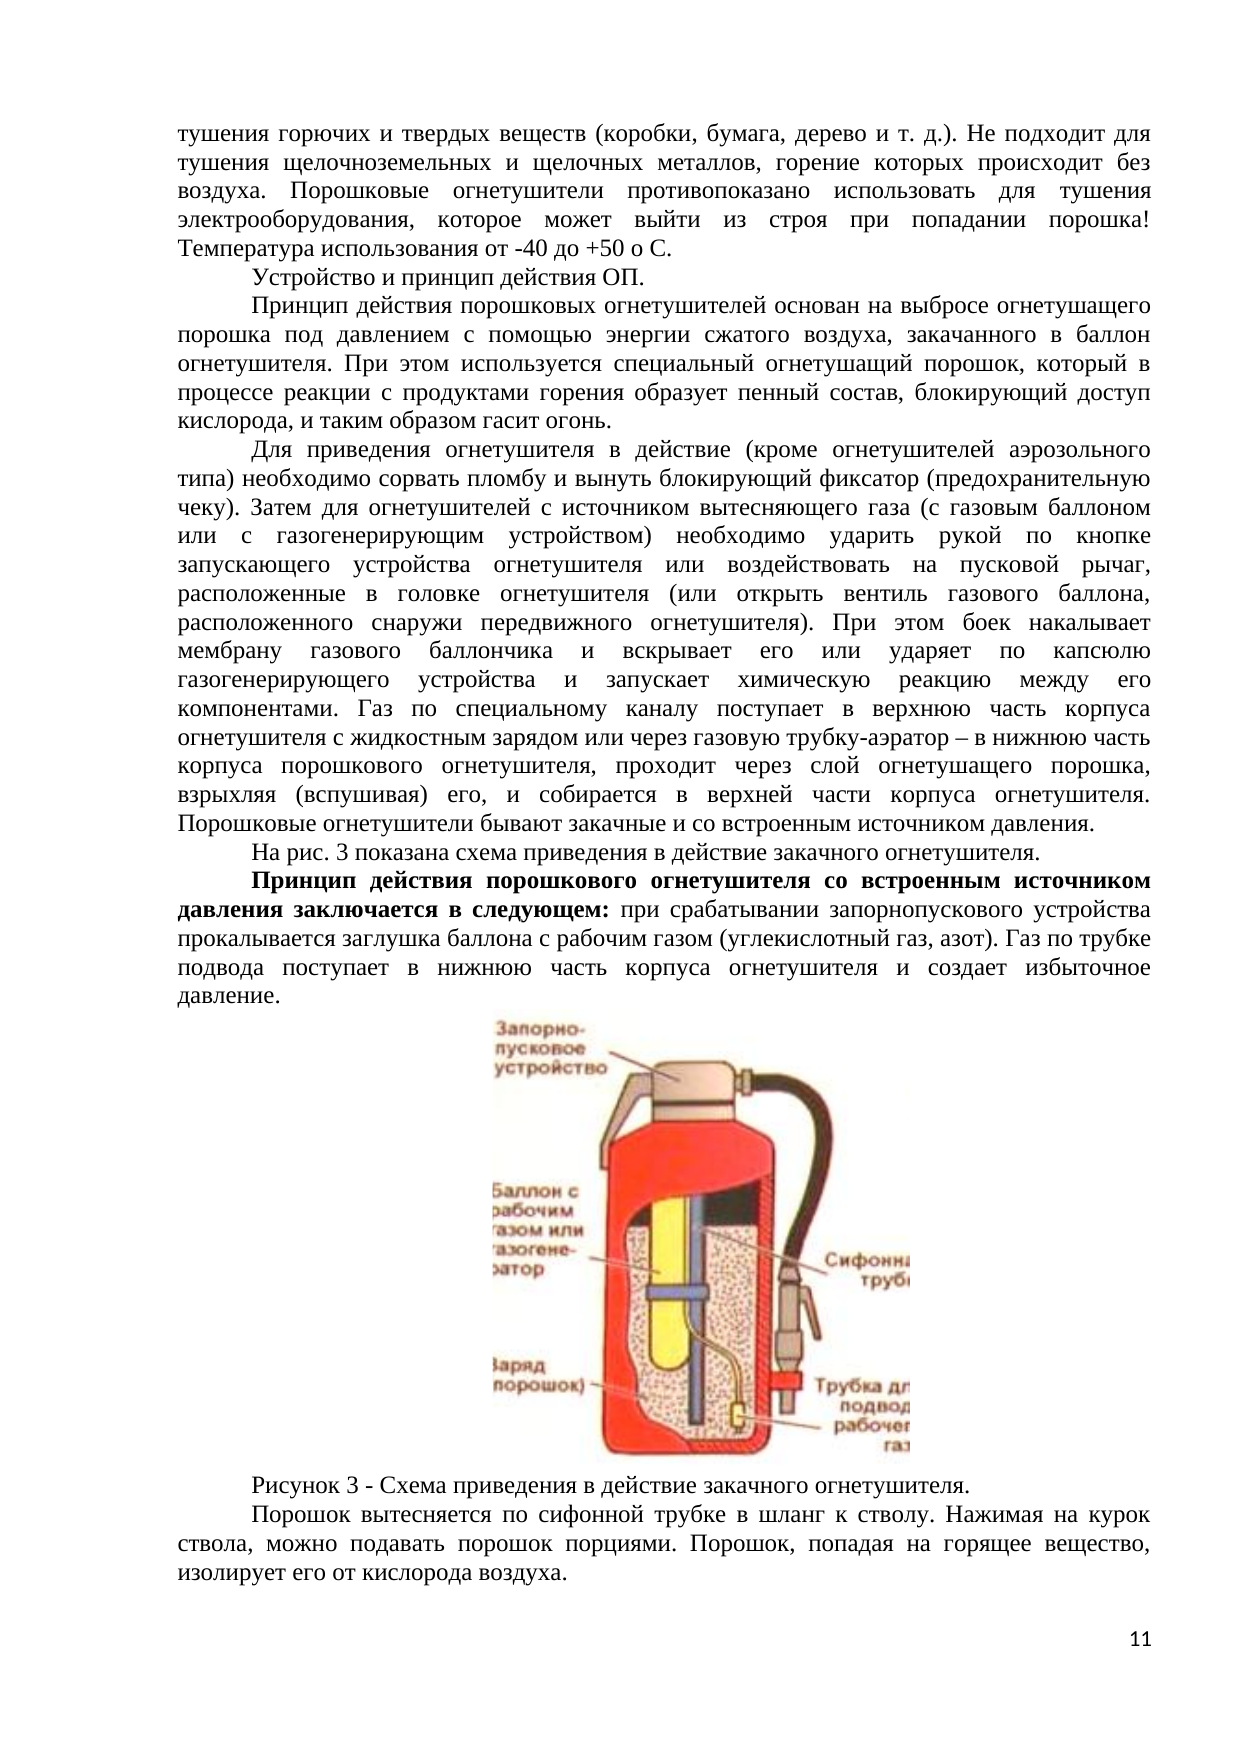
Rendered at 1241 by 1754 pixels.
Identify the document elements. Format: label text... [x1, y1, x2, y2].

text Для приведения огнетушителя в действие (кроме огнетушителей аэрозольного типа) необходимо сорвать пломбу и вынуть блокирующий фиксатор (предохранительную чеку). Затем для огнетушителей с источником вытесняющего газа (с газовым баллоном или с газогенерирующим устройством) необходимо ударить рукой по кнопке запускающего устройства огнетушителя или воздействовать на пусковой рычаг, расположенные в головке огнетушителя (или открыть вентиль газового баллона, расположенного снаружи передвижного огнетушителя). При этом боек накалывает мембрану газового баллончика и вскрывает его или ударяет по капсюлю газогенерирующего устройства и запускает химическую реакцию между его компонентами. Газ по специальному каналу поступает в верхнюю часть корпуса огнетушителя с жидкостным зарядом или через газовую трубку-аэратор – в нижнюю часть корпуса порошкового огнетушителя, проходит через слой огнетушащего порошка, взрыхляя (вспушивая) его, и собирается в верхней части корпуса огнетушителя. Порошковые огнетушители бывают закачные и со встроенным источником давления. [177, 434, 1152, 837]
text Устройство и принцип действия ОП. [177, 262, 1152, 291]
text Принцип действия порошкового огнетушителя со встроенным источником давления заключается в следующем: при срабатывании запорнопускового устройства прокалывается заглушка баллона с рабочим газом (углекислотный газ, азот). Газ по трубке подвода поступает в нижнюю часть корпуса огнетушителя и создает избыточное давление. [177, 866, 1152, 1009]
text На рис. 3 показана схема приведения в действие закачного огнетушителя. [177, 837, 1152, 866]
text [177, 118, 1152, 262]
text Порошок вытесняется по сифонной трубке в шланг к стволу. Нажимая на курок ствола, можно подавать порошок порциями. Порошок, попадая на горящее вещество, изолирует его от кислорода воздуха. [177, 1499, 1152, 1585]
text Принцип действия порошковых огнетушителей основан на выбросе огнетушащего порошка под давлением с помощью энергии сжатого воздуха, закачанного в баллон огнетушителя. При этом используется специальный огнетушащий порошок, который в процессе реакции с продуктами горения образует пенный состав, блокирующий доступ кислорода, и таким образом гасит огонь. [177, 291, 1152, 434]
picture [492, 1009, 910, 1471]
text Рисунок 3 - Схема приведения в действие закачного огнетушителя. [177, 1470, 1152, 1499]
